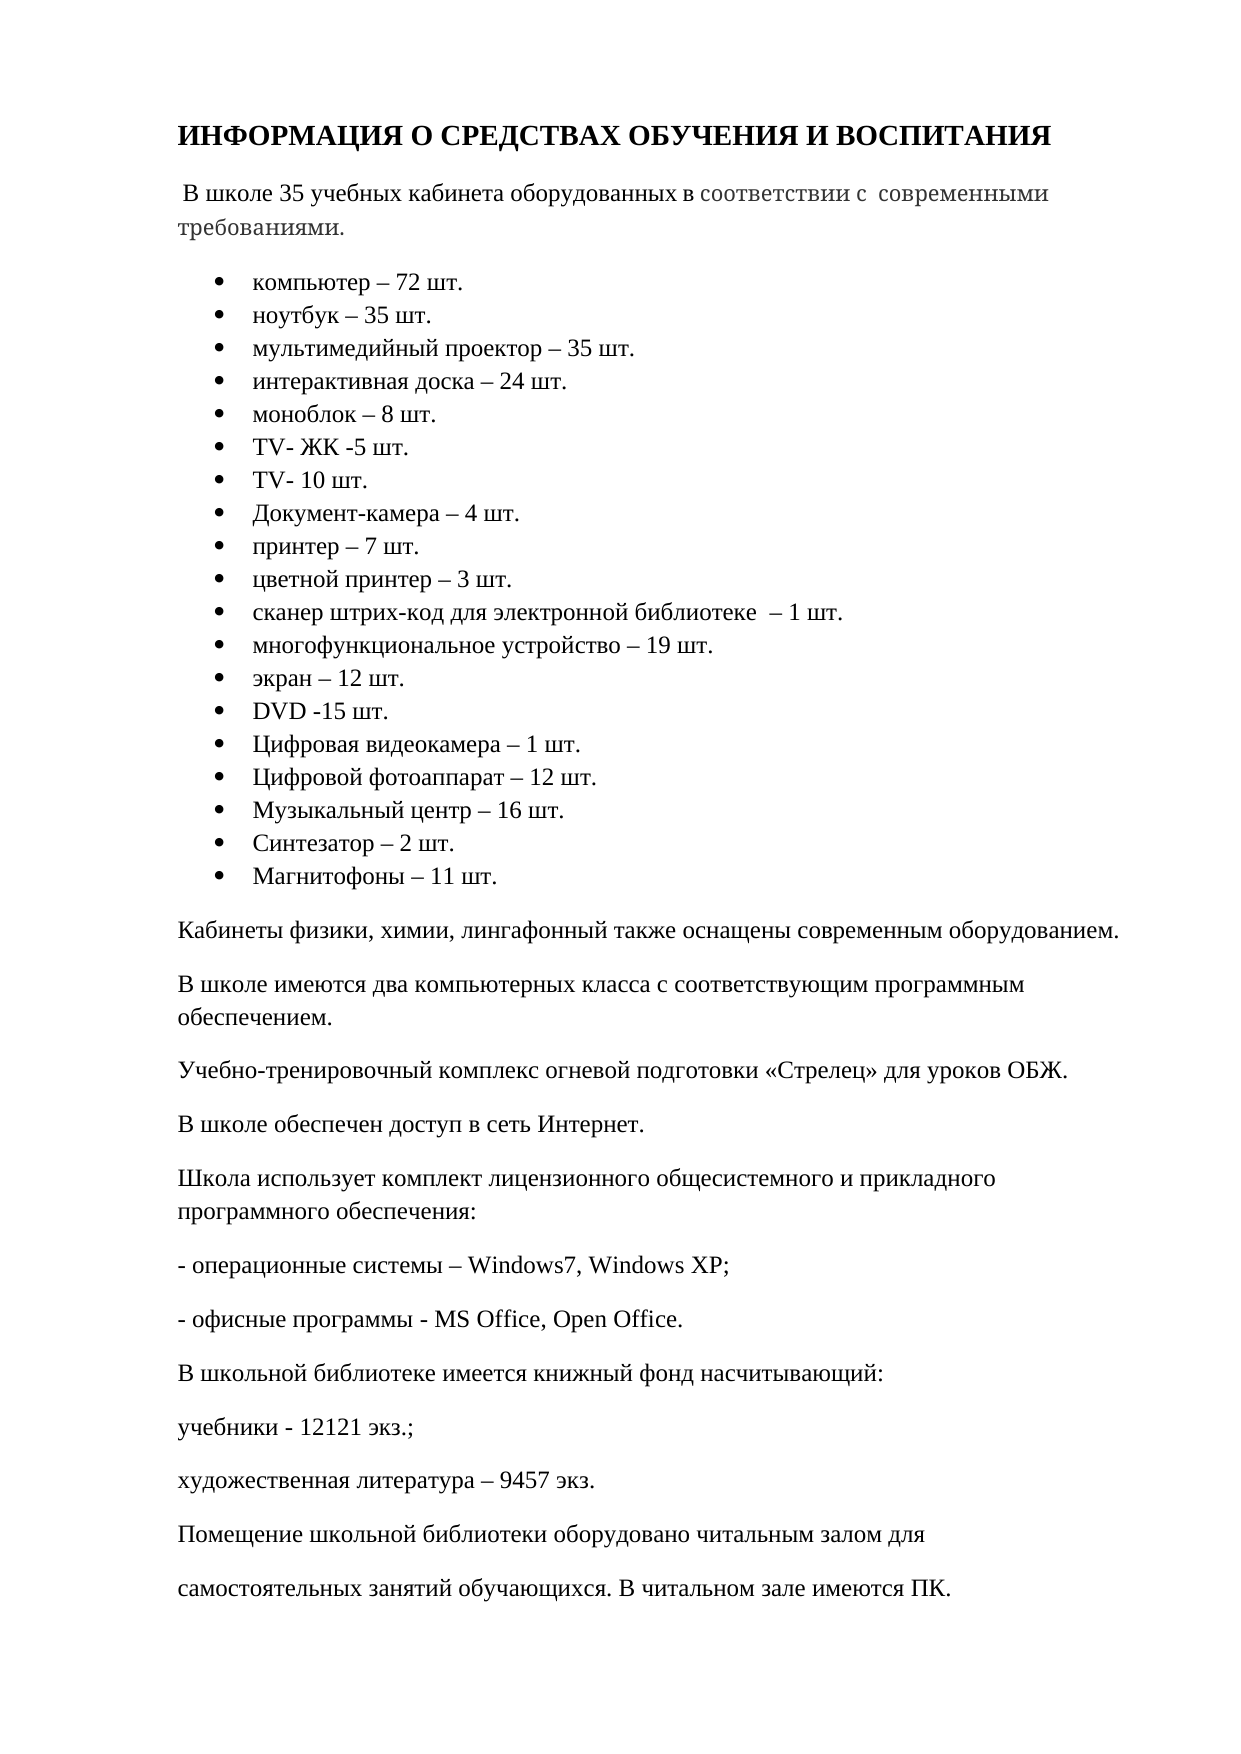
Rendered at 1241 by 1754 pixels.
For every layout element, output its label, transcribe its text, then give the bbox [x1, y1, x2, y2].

text художественная литература – 9457 экз. [177, 1466, 1152, 1494]
text В школьной библиотеке имеется книжный фонд насчитывающий: [177, 1358, 1152, 1387]
list компьютер – 72 шт. [215, 267, 1152, 295]
list сканер штрих-код для электронной библиотеке – 1 шт. [215, 597, 1152, 626]
text - операционные системы – Windows7, Windows XP; [177, 1250, 1152, 1279]
list Синтезатор – 2 шт. [215, 828, 1152, 857]
list экран – 12 шт. [215, 663, 1152, 692]
text Учебно-тренировочный комплекс огневой подготовки «Стрелец» для уроков ОБЖ. [177, 1056, 1152, 1084]
text - офисные программы - MS Office, Open Office. [177, 1304, 1152, 1333]
list Цифровая видеокамера – 1 шт. [215, 729, 1152, 758]
list ноутбук – 35 шт. [215, 300, 1152, 328]
list интерактивная доска – 24 шт. [215, 366, 1152, 394]
list цветной принтер – 3 шт. [215, 564, 1152, 593]
text Помещение школьной библиотеки оборудовано читальным залом для [177, 1519, 1152, 1548]
text самостоятельных занятий обучающихся. В читальном зале имеются ПК. [177, 1573, 1152, 1602]
list Музыкальный центр – 16 шт. [215, 795, 1152, 824]
text Кабинеты физики, химии, лингафонный также оснащены современным оборудованием. [177, 915, 1152, 944]
text В школе обеспечен доступ в сеть Интернет. [177, 1109, 1152, 1138]
list Цифровой фотоаппарат – 12 шт. [215, 762, 1152, 791]
text В школе 35 учебных кабинета оборудованных в соответствии с современными требованиями. [177, 177, 1152, 241]
list моноблок – 8 шт. [215, 399, 1152, 427]
list мультимедийный проектор – 35 шт. [215, 333, 1152, 361]
text В школе имеются два компьютерных класса с соответствующим программным обеспечением. [177, 969, 1152, 1031]
list Магнитофоны – 11 шт. [215, 861, 1152, 890]
text ИНФОРМАЦИЯ О СРЕДСТВАХ ОБУЧЕНИЯ И ВОСПИТАНИЯ [177, 118, 1152, 152]
list принтер – 7 шт. [215, 531, 1152, 559]
list Документ-камера – 4 шт. [215, 498, 1152, 527]
text Школа использует комплект лицензионного общесистемного и прикладного программного обеспечения: [177, 1163, 1152, 1225]
text учебники - 12121 экз.; [177, 1412, 1152, 1441]
list многофункциональное устройство – 19 шт. [215, 630, 1152, 659]
list TV- 10 шт. [215, 465, 1152, 493]
list DVD -15 шт. [215, 696, 1152, 725]
list TV- ЖК -5 шт. [215, 432, 1152, 461]
